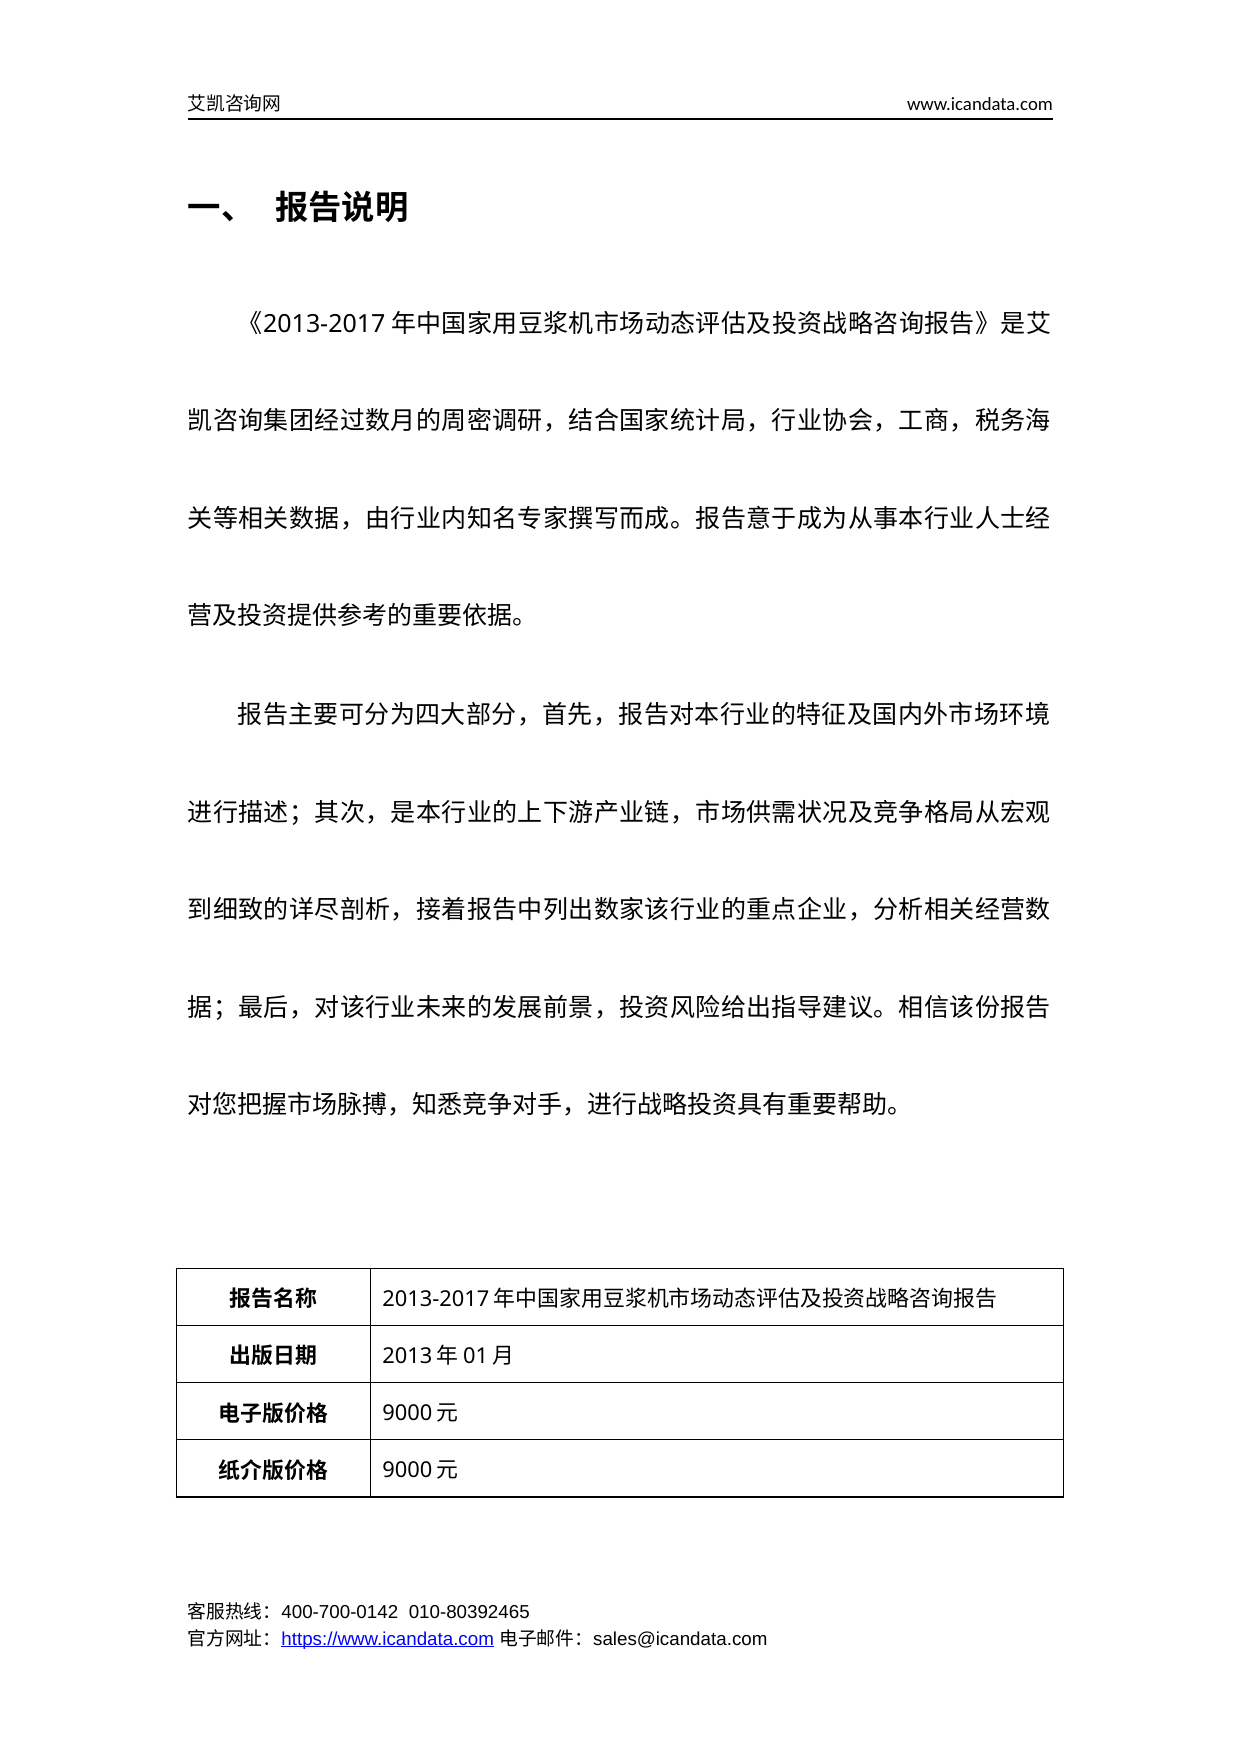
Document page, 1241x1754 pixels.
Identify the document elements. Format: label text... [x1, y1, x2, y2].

table_header 报告名称 [177, 1269, 370, 1325]
table_cell 2013年01月 [371, 1326, 1063, 1382]
table_cell 电子版价格 [177, 1383, 370, 1439]
text 报告主要可分为四大部分，首先，报告对本行业的特征及国内外市场环境进行描述；其次，是本行业的上下游产业链，市场供需状况及竞争格局从宏观到细致的详尽剖析，接着报告中列出数家该行业的重点企业，分析相关经营数据；最后，对该行业未来的发展前景，投资风险给出指导建议。相信该份报告对您把握市场脉搏，知悉竞争对手，进行战略投资具有重要帮助。 [187, 681, 1053, 1136]
table_cell 9000元 [371, 1383, 1063, 1439]
subtitle 报告说明 [187, 172, 1053, 237]
table_cell 9000元 [371, 1440, 1063, 1496]
table_cell 纸介版价格 [177, 1440, 370, 1496]
table_header 2013-2017年中国家用豆浆机市场动态评估及投资战略咨询报告 [371, 1269, 1063, 1325]
table_cell 出版日期 [177, 1326, 370, 1382]
text 《2013-2017年中国家用豆浆机市场动态评估及投资战略咨询报告》是艾凯咨询集团经过数月的周密调研，结合国家统计局，行业协会，工商，税务海关等相关数据，由行业内知名专家撰写而成。报告意于成为从事本行业人士经营及投资提供参考的重要依据。 [187, 289, 1053, 646]
